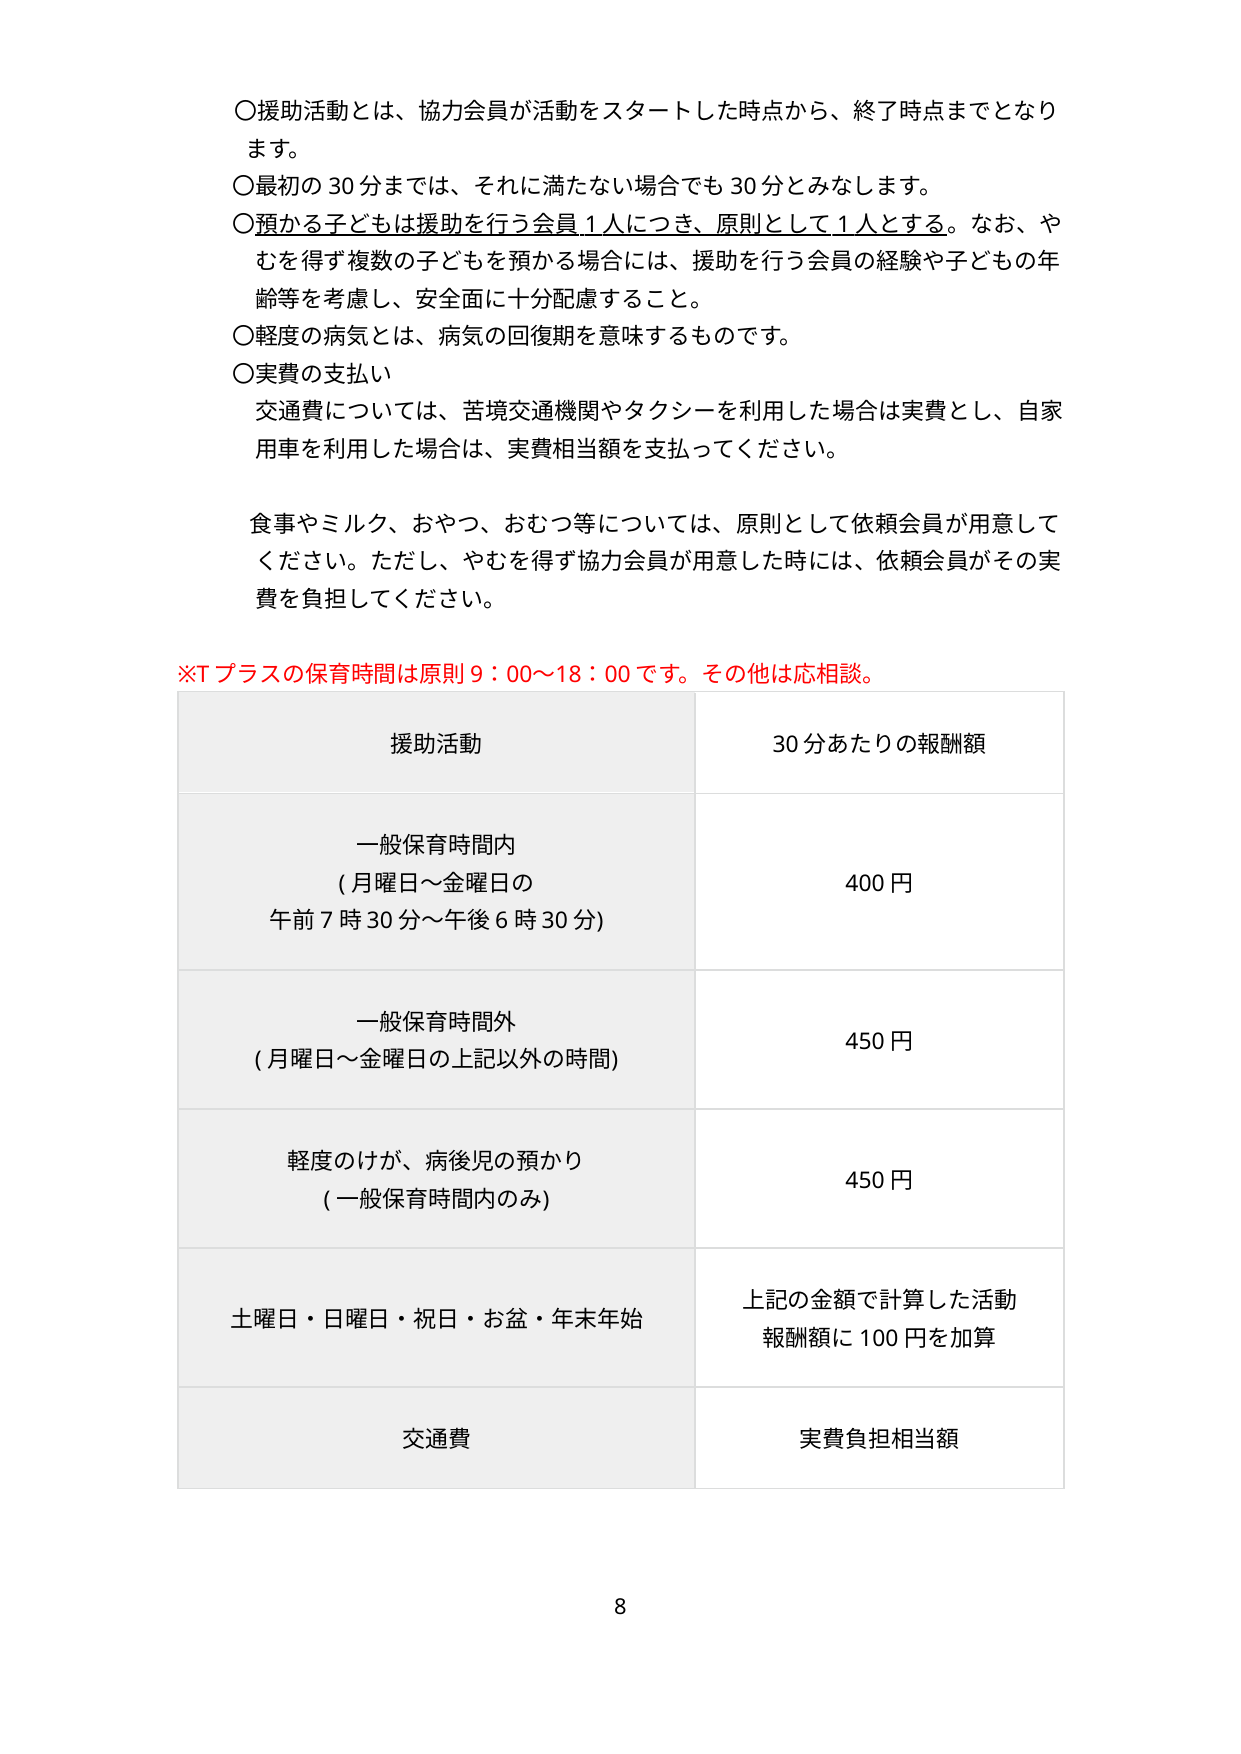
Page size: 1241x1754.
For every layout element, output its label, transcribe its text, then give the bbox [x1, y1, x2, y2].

list 〇軽度の病気とは、病気の回復期を意味するものです。 [232, 316, 1063, 353]
list 〇預かる子どもは援助を行う会員1人につき、原則として1人とする。なお、やむを得ず複数の子どもを預かる場合には、援助を行う会員の経験や子どもの年齢等を考慮し、安全面に十分配慮すること。 [232, 203, 1063, 316]
table_cell 交通費 [179, 1388, 694, 1488]
list ます。 [199, 128, 1063, 166]
table_cell 一般保育時間外 ( 月曜日～金曜日の上記以外の時間) [179, 971, 694, 1108]
table_cell 軽度のけが、病後児の預かり ( 一般保育時間内のみ) [179, 1110, 694, 1247]
list 食事やミルク、おやつ、おむつ等については、原則として依頼会員が用意してください。ただし、やむを得ず協力会員が用意した時には、依頼会員がその実費を負担してください。 [221, 503, 1063, 616]
table_cell 450 円 [696, 971, 1063, 1108]
table_cell 450 円 [696, 1110, 1063, 1247]
text ※Tプラスの保育時間は原則9：00～18：00です。その他は応相談。 [177, 653, 1063, 691]
table_cell 土曜日・日曜日・祝日・お盆・年末年始 [179, 1249, 694, 1386]
table_cell 400 円 [696, 794, 1063, 969]
list 交通費については、苦境交通機関やタクシーを利用した場合は実費とし、自家用車を利用した場合は、実費相当額を支払ってください。 [232, 391, 1063, 466]
table_cell 実費負担相当額 [696, 1388, 1063, 1488]
list 〇実費の支払い [232, 353, 1063, 391]
table_cell 一般保育時間内 ( 月曜日～金曜日の 午前7 時30 分～午後6 時30 分) [179, 794, 694, 969]
table_header 援助活動 [179, 692, 695, 792]
table_cell 上記の金額で計算した活動 報酬額に100 円を加算 [696, 1249, 1063, 1386]
text 〇援助活動とは、協力会員が活動をスタートした時点から、終了時点までとなり [177, 91, 1063, 128]
list 〇最初の30分までは、それに満たない場合でも30分とみなします。 [232, 166, 1063, 203]
table_header 30分あたりの報酬額 [696, 692, 1063, 792]
